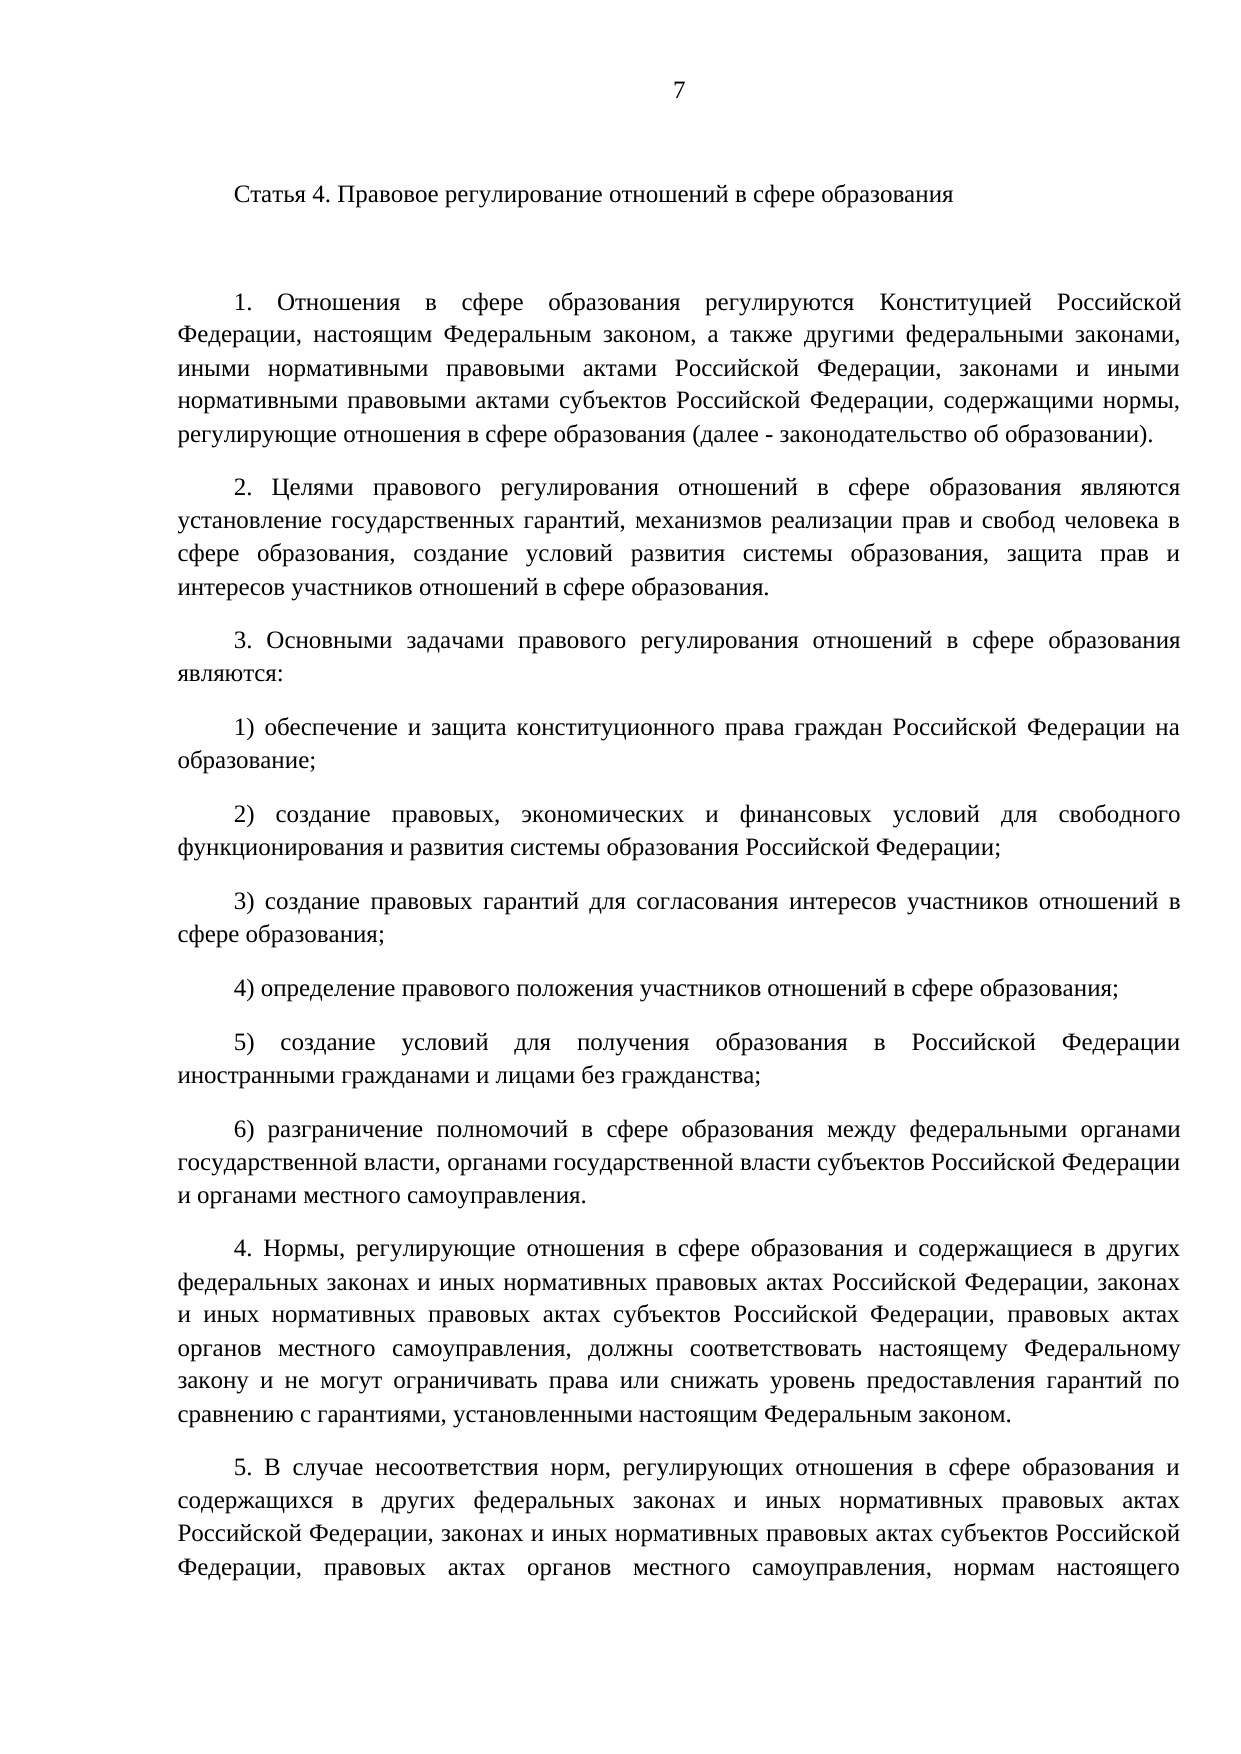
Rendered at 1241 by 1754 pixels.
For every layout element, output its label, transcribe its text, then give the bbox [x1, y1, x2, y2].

text 4) определение правового положения участников отношений в сфере образования; [177, 973, 1181, 1002]
text 5) создание условий для получения образования в Российской Федерации иностранными гражданами и лицами без гражданства; [177, 1027, 1181, 1088]
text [177, 1452, 1181, 1580]
text Статья 4. Правовое регулирование отношений в сфере образования [177, 179, 1181, 208]
text 4. Нормы, регулирующие отношения в сфере образования и содержащиеся в других федеральных законах и иных нормативных правовых актах Российской Федерации, законах и иных нормативных правовых актах субъектов Российской Федерации, правовых актах органов местного самоуправления, должны соответствовать настоящему Федеральному закону и не могут ограничивать права или снижать уровень предоставления гарантий по сравнению с гарантиями, установленными настоящим Федеральным законом. [177, 1233, 1181, 1427]
text 3) создание правовых гарантий для согласования интересов участников отношений в сфере образования; [177, 886, 1181, 948]
text 1. Отношения в сфере образования регулируются Конституцией Российской Федерации, настоящим Федеральным законом, а также другими федеральными законами, иными нормативными правовыми актами Российской Федерации, законами и иными нормативными правовыми актами субъектов Российской Федерации, содержащими нормы, регулирующие отношения в сфере образования (далее - законодательство об образовании). [177, 287, 1181, 447]
text 6) разграничение полномочий в сфере образования между федеральными органами государственной власти, органами государственной власти субъектов Российской Федерации и органами местного самоуправления. [177, 1114, 1181, 1208]
text 2) создание правовых, экономических и финансовых условий для свободного функционирования и развития системы образования Российской Федерации; [177, 799, 1181, 861]
text 1) обеспечение и защита конституционного права граждан Российской Федерации на образование; [177, 712, 1181, 774]
text 2. Целями правового регулирования отношений в сфере образования являются установление государственных гарантий, механизмов реализации прав и свобод человека в сфере образования, создание условий развития системы образования, защита прав и интересов участников отношений в сфере образования. [177, 472, 1181, 600]
text 3. Основными задачами правового регулирования отношений в сфере образования являются: [177, 625, 1181, 687]
